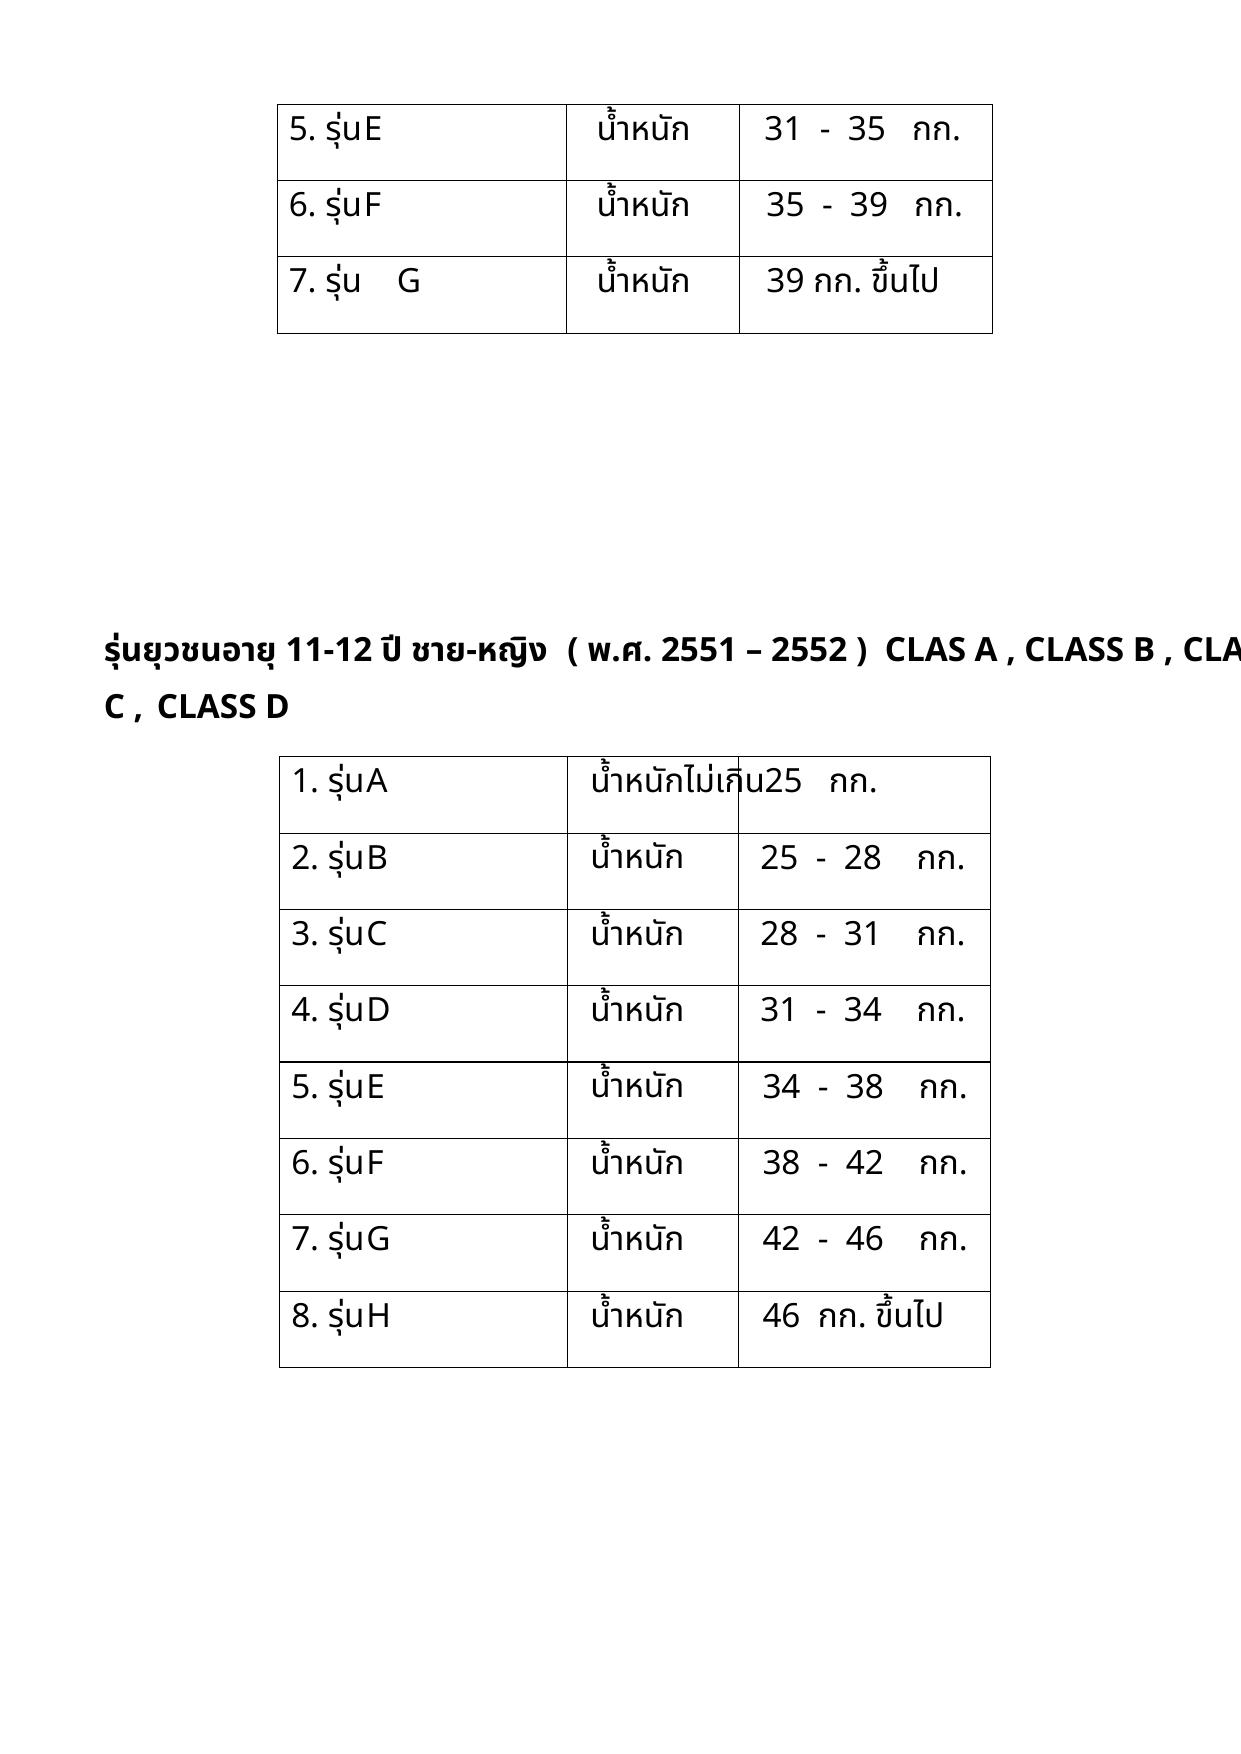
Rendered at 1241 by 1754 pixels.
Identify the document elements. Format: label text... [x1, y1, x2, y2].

table_cell 31 - 34 กก. [739, 986, 990, 1061]
table_cell 28 - 31 กก. [739, 910, 990, 985]
table_cell 5. รุ่น E [280, 1063, 567, 1138]
table_cell 42 - 46 กก. [739, 1215, 990, 1291]
table_cell น้ำหนัก [568, 1139, 738, 1214]
table_cell 3. รุ่น C [280, 910, 567, 985]
table_cell น้ำหนัก [568, 834, 738, 909]
table_cell น้ำหนัก [568, 910, 738, 985]
table_cell น้ำหนัก [567, 181, 739, 256]
table_cell 4. รุ่น D [280, 986, 567, 1061]
table_cell 31 - 35 กก. [740, 105, 992, 180]
table_cell 5. รุ่น E [278, 105, 566, 180]
table_cell 7. รุ่น G [278, 257, 566, 332]
table_cell น้ำหนัก [568, 1292, 738, 1367]
table_cell 34 - 38 กก. [739, 1063, 990, 1138]
table_cell 8. รุ่น H [280, 1292, 567, 1367]
table_header 1. รุ่น A [280, 757, 567, 832]
table_cell น้ำหนัก [568, 986, 738, 1061]
table_cell น้ำหนัก [568, 1063, 738, 1138]
table_cell 7. รุ่น G [280, 1215, 567, 1291]
table_cell น้ำหนัก [567, 257, 739, 332]
table_cell 2. รุ่น B [280, 834, 567, 909]
table_cell น้ำหนัก [567, 105, 739, 180]
table_cell 25 - 28 กก. [739, 834, 990, 909]
table_cell 46 กก. ขึ้นไป [739, 1292, 990, 1367]
table_cell น้ำหนัก [568, 1215, 738, 1291]
table_cell 35 - 39 กก. [740, 181, 992, 256]
table_cell 6. รุ่น F [278, 181, 566, 256]
table_cell 39 กก. ขึ้นไป [740, 257, 992, 332]
table_header น้ำหนักไม่เกิน [568, 757, 738, 832]
table_header 25 กก. [739, 757, 990, 832]
table_cell 6. รุ่น F [280, 1139, 567, 1214]
table_cell 38 - 42 กก. [739, 1139, 990, 1214]
text รุ่นยุวชนอายุ 11-12 ปี ชาย-หญิง ( พ.ศ. 2551 – 2552 ) CLAS A , CLASS B , CLASS C , CLASS D [103, 626, 1240, 728]
